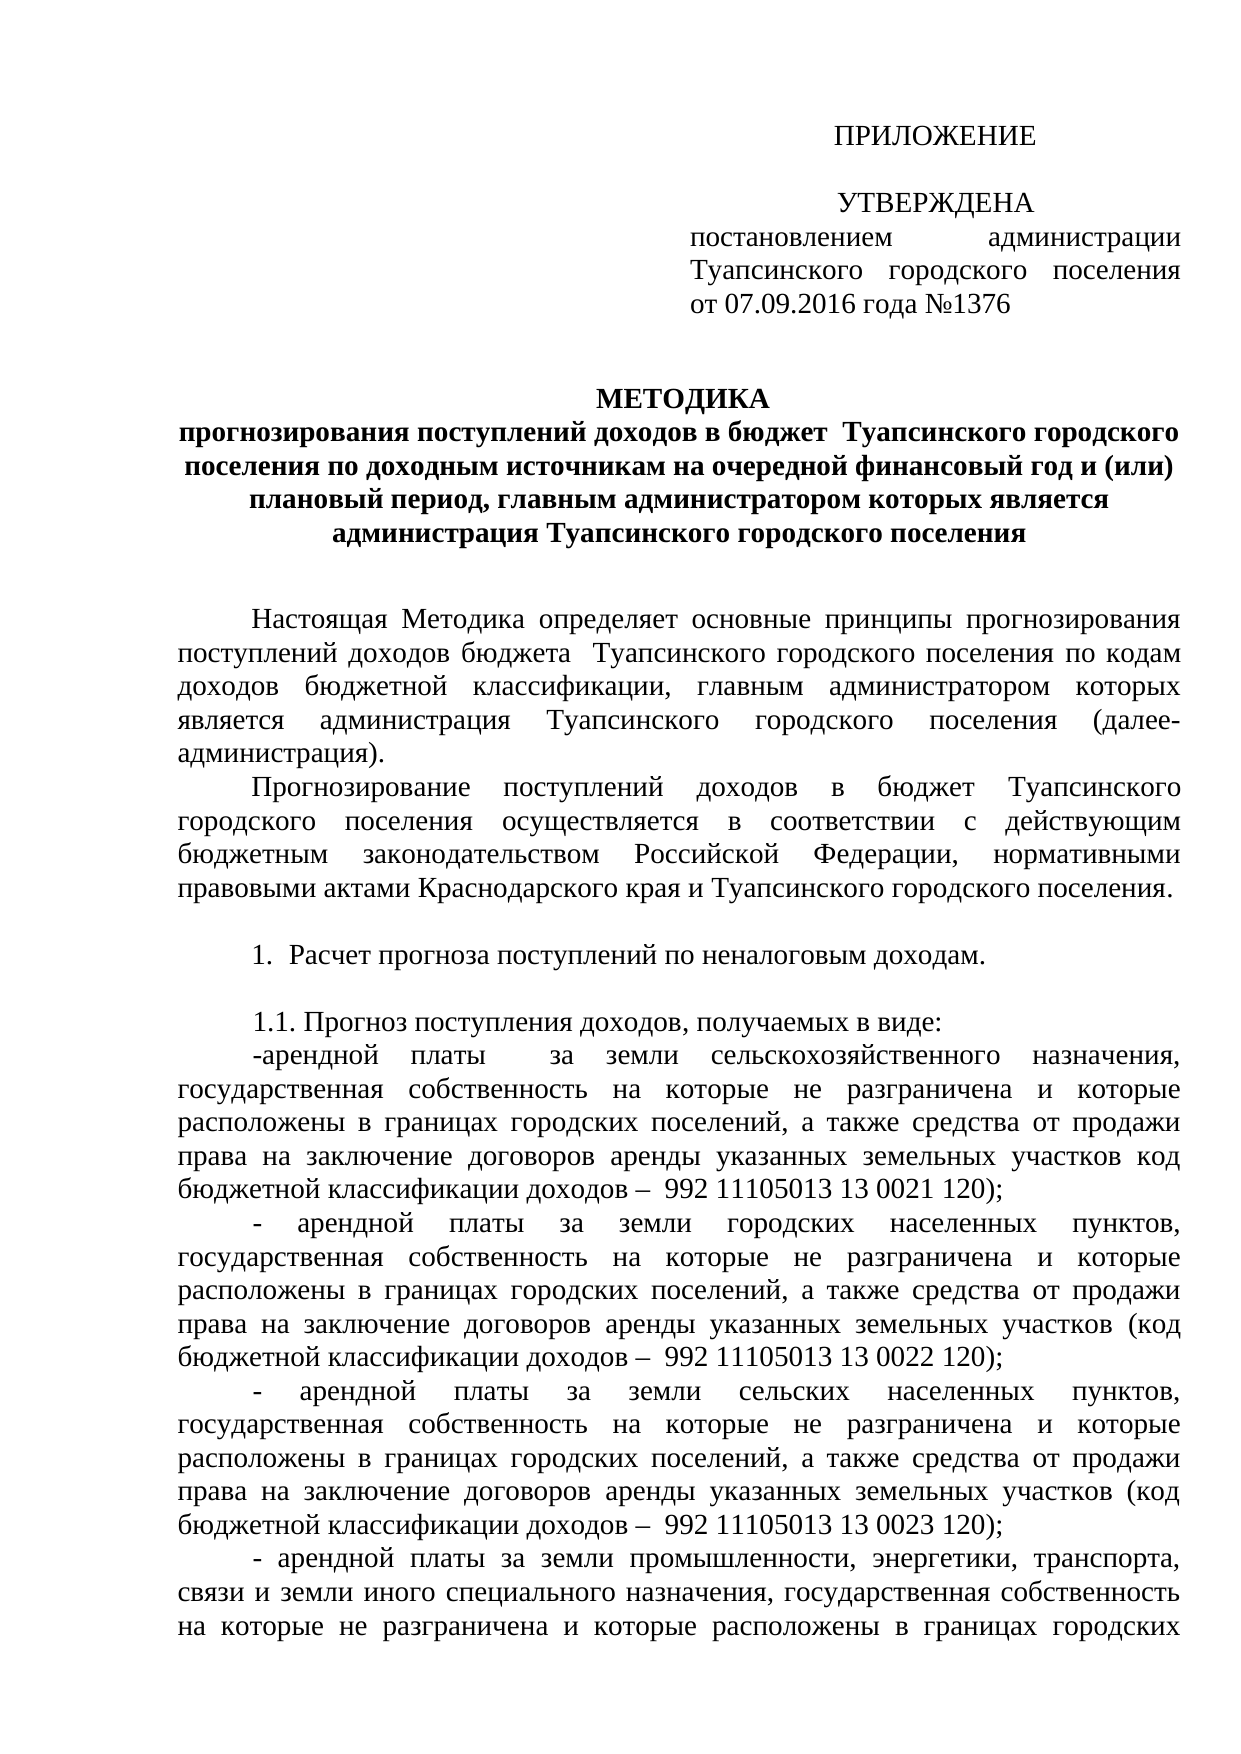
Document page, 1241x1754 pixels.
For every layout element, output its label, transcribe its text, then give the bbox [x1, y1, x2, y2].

title постановлением администрации Туапсинского городского поселения от 07.09.2016 года №1376 [690, 219, 1181, 319]
title МЕТОДИКА [177, 381, 1181, 414]
text ПРИЛОЖЕНИЕ [177, 118, 1181, 152]
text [177, 1541, 1181, 1641]
text Прогнозирование поступлений доходов в бюджет Туапсинского городского поселения осуществляется в соответствии с действующим бюджетным законодательством Российской Федерации, нормативными правовыми актами Краснодарского края и Туапсинского городского поселения. [177, 769, 1181, 903]
text - арендной платы за земли сельских населенных пунктов, государственная собственность на которые не разграничена и которые расположены в границах городских поселений, а также средства от продажи права на заключение договоров аренды указанных земельных участков (код бюджетной классификации доходов – 992 11105013 13 0023 120); [177, 1373, 1181, 1541]
title УТВЕРЖДЕНА [690, 185, 1181, 219]
text -арендной платы за земли сельскохозяйственного назначения, государственная собственность на которые не разграничена и которые расположены в границах городских поселений, а также средства от продажи права на заключение договоров аренды указанных земельных участков код бюджетной классификации доходов – 992 11105013 13 0021 120); [177, 1037, 1181, 1205]
list Расчет прогноза поступлений по неналоговым доходам. [251, 937, 1181, 970]
text Настоящая Методика определяет основные принципы прогнозирования поступлений доходов бюджета Туапсинского городского поселения по кодам доходов бюджетной классификации, главным администратором которых является администрация Туапсинского городского поселения (далее- администрация). [177, 601, 1181, 769]
text - арендной платы за земли городских населенных пунктов, государственная собственность на которые не разграничена и которые расположены в границах городских поселений, а также средства от продажи права на заключение договоров аренды указанных земельных участков (код бюджетной классификации доходов – 992 11105013 13 0022 120); [177, 1205, 1181, 1373]
text 1.1. Прогноз поступления доходов, получаемых в виде: [177, 1004, 1181, 1037]
text прогнозирования поступлений доходов в бюджет Туапсинского городского поселения по доходным источникам на очередной финансовый год и (или) плановый период, главным администратором которых является администрация Туапсинского городского поселения [177, 414, 1181, 549]
